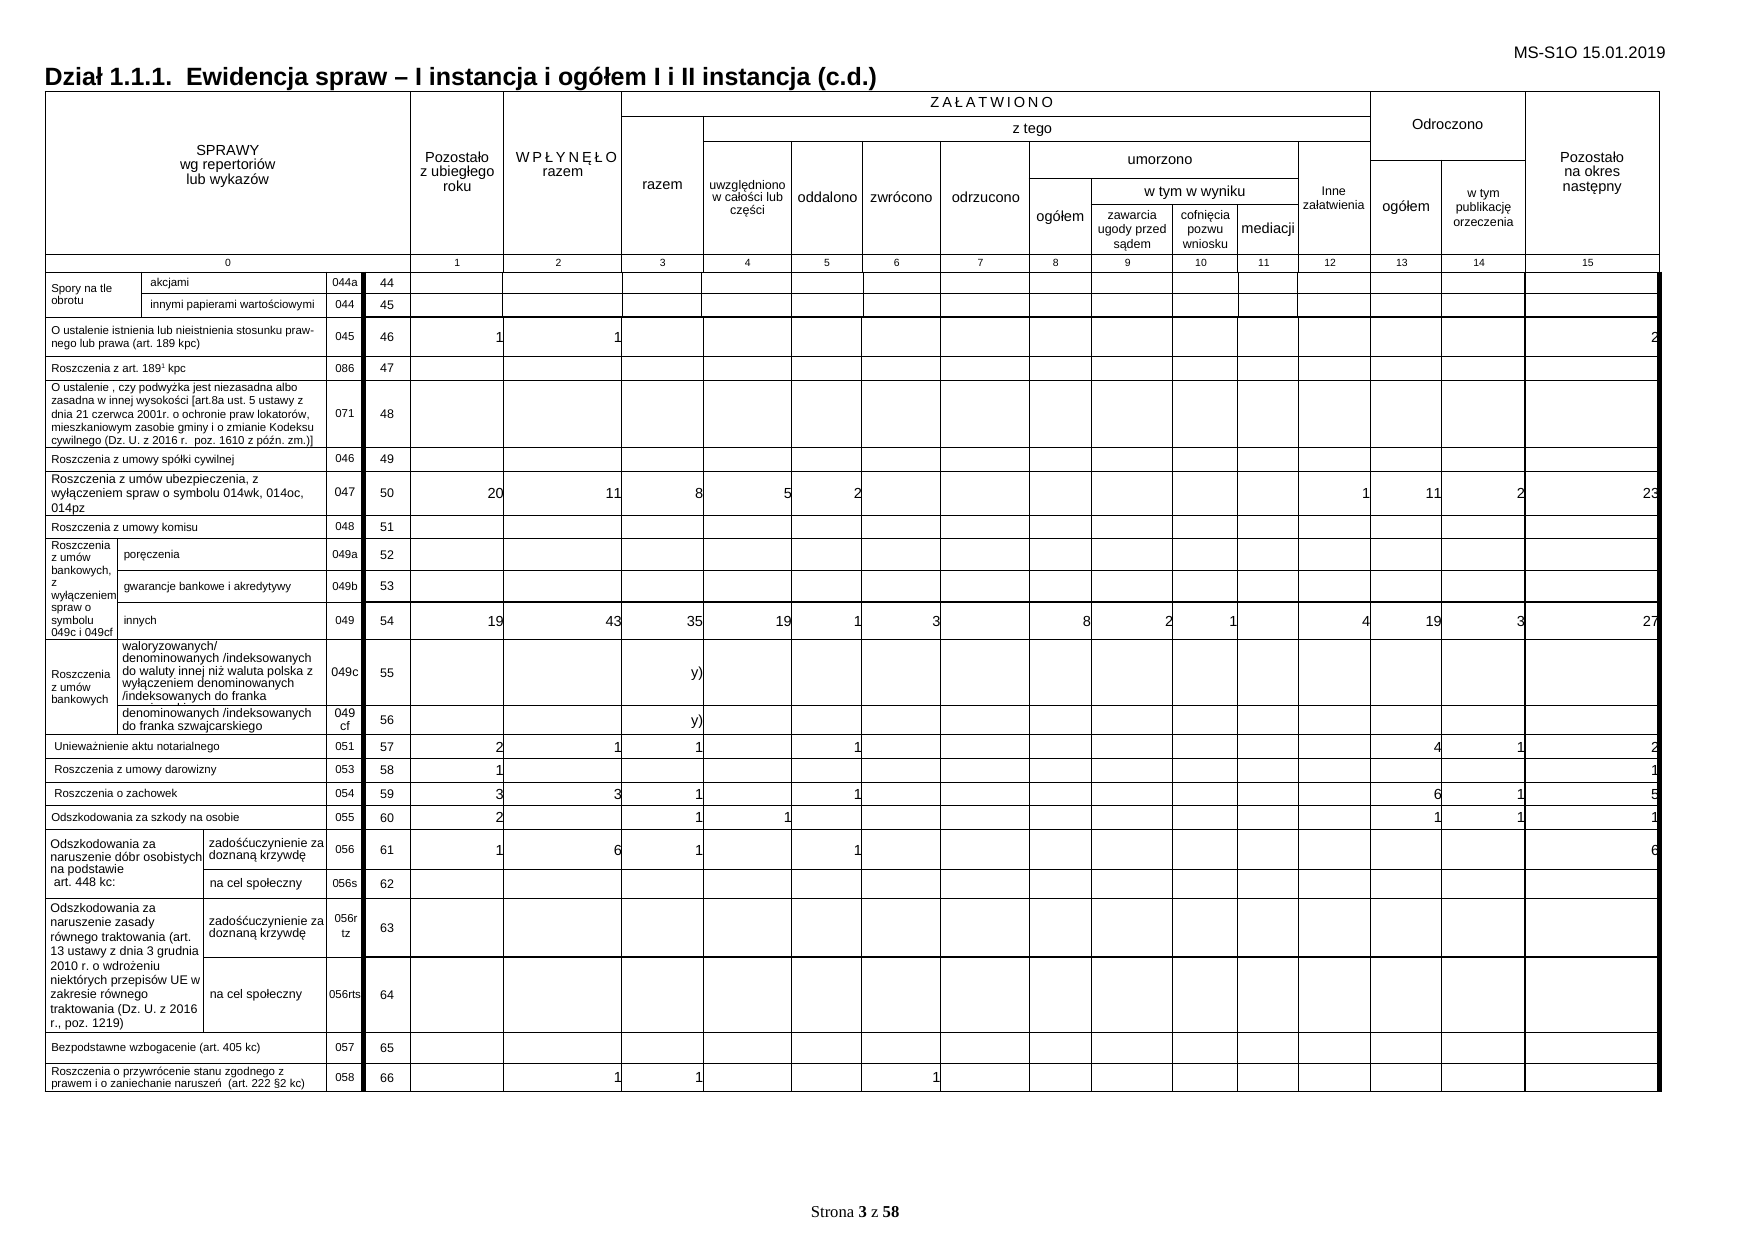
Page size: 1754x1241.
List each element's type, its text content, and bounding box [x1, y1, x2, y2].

table_cell [1526, 448, 1657, 471]
table_cell 57 [366, 735, 410, 758]
table_cell [622, 571, 703, 601]
table_cell cofnięcia pozwu wniosku [1173, 205, 1237, 254]
table_cell [792, 516, 861, 538]
table_cell [862, 759, 940, 782]
table_cell O ustalenie istnienia lub nieistnienia stosunku prawnego lub prawa (art. 189 kpc) [46, 318, 326, 356]
table_cell [704, 539, 791, 570]
table_cell [862, 958, 940, 1032]
table_cell 055 [327, 806, 361, 829]
table_cell [504, 571, 621, 601]
table_cell 2 [411, 806, 503, 829]
table_cell Odszkodowania za naruszenie dóbr osobistych na podstawie art. 448 kc: [46, 830, 203, 898]
table_cell 056 [327, 830, 361, 869]
table_cell zwrócono [863, 142, 940, 254]
table_cell [1092, 318, 1172, 356]
table_cell [704, 1033, 791, 1063]
table_header SPRAWY wg repertoriów lub wykazów [46, 92, 410, 254]
table_cell 047 [327, 472, 361, 515]
table_cell [1173, 318, 1237, 356]
table_cell [704, 571, 791, 601]
table_cell [1526, 1033, 1657, 1063]
table_cell [1298, 273, 1370, 293]
table_cell 20 [411, 472, 503, 515]
table_cell 64 [366, 958, 410, 1032]
table_cell [1238, 899, 1298, 956]
table_cell [862, 640, 940, 705]
table_cell [862, 830, 940, 869]
table_cell [1092, 516, 1172, 538]
table_cell [941, 759, 1029, 782]
table_cell Inne załatwienia [1299, 142, 1370, 254]
table_cell 4 [704, 255, 791, 272]
table_cell [1299, 783, 1370, 805]
table_cell [504, 516, 621, 538]
table_cell O ustalenie , czy podwyżka jest niezasadna albo zasadna w innej wysokości [art.8a ust. 5 ustawy z dnia 21 czerwca 2001r. o ochronie praw lokatorów, mieszkaniowym zasobie gminy i o zmianie Kodeksu cywilnego (Dz. U. z 2016 r. poz. 1610 z późn. zm.)] [46, 381, 326, 447]
table_cell y) [622, 640, 703, 705]
table_cell [941, 958, 1029, 1032]
table_cell [941, 735, 1029, 758]
table_cell [862, 381, 940, 447]
table_cell 1 [504, 735, 621, 758]
table_cell [1442, 958, 1524, 1032]
table_cell [1526, 539, 1657, 570]
table_cell 045 [327, 318, 361, 356]
table_cell 54 [366, 603, 410, 639]
table_cell [792, 870, 861, 898]
table_cell [1298, 294, 1370, 316]
table_cell [704, 318, 791, 356]
table_cell [411, 516, 503, 538]
table_cell [1238, 783, 1298, 805]
table_cell uwzględniono w całości lub części [704, 142, 791, 254]
table_cell 8 [1030, 603, 1091, 639]
table_cell 1 [622, 735, 703, 758]
table_cell 6 [1526, 830, 1657, 869]
table_cell [1238, 759, 1298, 782]
table_cell [1173, 273, 1238, 293]
table_cell [1442, 273, 1524, 293]
table_cell [1030, 571, 1091, 601]
table_cell [1030, 830, 1091, 869]
table_cell [1526, 357, 1657, 380]
table_cell [1030, 273, 1091, 293]
table_cell [1030, 640, 1091, 705]
table_cell Odszkodowania za naruszenie zasady równego traktowania (art. 13 ustawy z dnia 3 grudnia 2010 r. o wdrożeniu niektórych przepisów UE w zakresie równego traktowania (Dz. U. z 2016 r., poz. 1219) [46, 899, 203, 1032]
table_cell [623, 294, 701, 316]
table_cell [862, 783, 940, 805]
table_cell [1238, 806, 1298, 829]
table_cell [862, 899, 940, 956]
table_cell oddalono [792, 142, 862, 254]
table_cell [1299, 958, 1370, 1032]
table_cell 3 [1442, 603, 1524, 639]
table_cell [1526, 294, 1657, 316]
table_cell [1030, 1064, 1091, 1091]
table_cell [941, 899, 1029, 956]
table_cell 1 [1299, 472, 1370, 515]
table_cell [792, 381, 861, 447]
table_cell [792, 294, 863, 316]
table_cell 7 [941, 255, 1029, 272]
table_cell [862, 472, 940, 515]
table_cell [1092, 783, 1172, 805]
table_cell [1173, 759, 1237, 782]
table_cell [792, 448, 861, 471]
table_cell razem [622, 117, 703, 254]
table_cell [1030, 806, 1091, 829]
table_cell [862, 706, 940, 734]
table_cell [941, 448, 1029, 471]
table_cell y) [622, 706, 703, 734]
table_cell 50 [366, 472, 410, 515]
table_cell [1371, 294, 1441, 316]
table_cell mediacji [1238, 205, 1298, 254]
table_cell 5 [792, 255, 862, 272]
table_cell Roszczenia z umów bankowych [46, 640, 117, 734]
table_cell 61 [366, 830, 410, 869]
table_cell [1092, 759, 1172, 782]
table_cell [622, 448, 703, 471]
table_cell [504, 806, 621, 829]
table_cell 056s [327, 870, 361, 898]
table_cell [622, 958, 703, 1032]
table_cell [1238, 318, 1298, 356]
table_cell [1238, 571, 1298, 601]
table_cell waloryzowanych/ denominowanych /indeksowanych do waluty innej niż waluta polska z wyłączeniem denominowanych /indeksowanych do franka szwajcarskiego [118, 640, 326, 705]
table_cell [622, 899, 703, 956]
table_cell [792, 273, 863, 293]
table_cell 2 [1442, 472, 1524, 515]
table_cell [1526, 706, 1657, 734]
table_cell Roszczenia z umowy komisu [46, 516, 326, 538]
table_cell 53 [366, 571, 410, 601]
table_cell 62 [366, 870, 410, 898]
table_cell ogółem [1030, 179, 1091, 254]
table_cell [1299, 1064, 1370, 1091]
table_cell [862, 870, 940, 898]
table_cell [704, 357, 791, 380]
table_cell [622, 759, 703, 782]
table_cell [862, 318, 940, 356]
table_cell [704, 759, 791, 782]
table_cell [411, 571, 503, 601]
table_cell 60 [366, 806, 410, 829]
table_cell 049 [327, 603, 361, 639]
table_cell [1238, 640, 1298, 705]
table_cell [411, 357, 503, 380]
table_cell poręczenia [118, 539, 326, 570]
table_cell [1526, 899, 1657, 956]
table_cell 049a [327, 539, 361, 570]
table_cell [1442, 571, 1524, 601]
table_cell w tym publikację orzeczenia [1442, 161, 1525, 254]
table_cell [864, 294, 940, 316]
table_cell Roszczenia o zachowek [46, 783, 326, 805]
table_cell [1299, 318, 1370, 356]
table_cell umorzono [1030, 142, 1298, 178]
table_cell [1030, 472, 1091, 515]
table_cell [1092, 870, 1172, 898]
table_cell [504, 899, 621, 956]
table_cell [1030, 783, 1091, 805]
table_cell [1526, 870, 1657, 898]
table_cell [504, 1033, 621, 1063]
table_cell [622, 1033, 703, 1063]
table_cell [1030, 294, 1091, 316]
table_cell na cel społeczny [204, 870, 326, 898]
table_cell [862, 806, 940, 829]
table_cell [704, 899, 791, 956]
table_cell 11 [1371, 472, 1441, 515]
table_cell [702, 273, 791, 293]
table_cell [1030, 516, 1091, 538]
table_cell [1299, 870, 1370, 898]
table_cell [622, 539, 703, 570]
table_cell [1371, 830, 1441, 869]
table_cell 11 [504, 472, 621, 515]
table_cell 27 [1526, 603, 1657, 639]
table_cell [411, 294, 502, 316]
table_cell [941, 783, 1029, 805]
table_cell [411, 899, 503, 956]
table_cell [704, 448, 791, 471]
table_cell [792, 539, 861, 570]
table_cell [1371, 640, 1441, 705]
table_cell w tym w wyniku [1092, 179, 1298, 204]
table_cell [623, 273, 701, 293]
table_cell [1238, 381, 1298, 447]
table_cell [622, 381, 703, 447]
table_cell [1092, 381, 1172, 447]
table_cell Roszczenia o przywrócenie stanu zgodnego z prawem i o zaniechanie naruszeń (art. 222 §2 kc) [46, 1064, 326, 1091]
table_cell [1092, 958, 1172, 1032]
table_cell [862, 539, 940, 570]
table_cell [1299, 806, 1370, 829]
table_cell [1526, 640, 1657, 705]
table_cell Odszkodowania za szkody na osobie [46, 806, 326, 829]
table_cell 1 [411, 318, 503, 356]
table_cell 1 [504, 1064, 621, 1091]
table_cell [411, 870, 503, 898]
table_cell 10 [1173, 255, 1237, 272]
table_cell 1 [504, 318, 621, 356]
table_cell 049 cf [327, 706, 361, 734]
table_cell [1442, 357, 1524, 380]
table_cell 3 [862, 603, 940, 639]
table_cell [1238, 357, 1298, 380]
table_cell [1030, 357, 1091, 380]
table_cell 44 [366, 273, 410, 293]
table_cell 51 [366, 516, 410, 538]
table_cell ogółem [1371, 161, 1441, 254]
table_cell [504, 357, 621, 380]
table_cell 14 [1442, 255, 1525, 272]
table_cell [1173, 1033, 1237, 1063]
table_cell 1 [1371, 806, 1441, 829]
table_cell [1092, 539, 1172, 570]
table_cell [792, 1064, 861, 1091]
table_cell [702, 294, 791, 316]
table_cell [1173, 571, 1237, 601]
table_cell 46 [366, 318, 410, 356]
table_cell 52 [366, 539, 410, 570]
table_cell [862, 516, 940, 538]
table_cell 1 [622, 830, 703, 869]
table_cell [622, 870, 703, 898]
table_cell [1030, 759, 1091, 782]
table_cell 43 [504, 603, 621, 639]
table_cell [941, 516, 1029, 538]
table_cell [1526, 381, 1657, 447]
table_cell [1371, 448, 1441, 471]
table_cell 0 [46, 255, 410, 272]
table_cell 45 [366, 294, 410, 316]
table_cell [1030, 706, 1091, 734]
table_cell 044a [327, 273, 361, 293]
table_cell 3 [622, 255, 703, 272]
table_cell 63 [366, 899, 410, 956]
table_cell [792, 706, 861, 734]
table_cell 8 [1030, 255, 1091, 272]
table_cell [704, 706, 791, 734]
table_cell [411, 1064, 503, 1091]
table_cell [504, 381, 621, 447]
table_cell [792, 357, 861, 380]
table_cell [411, 958, 503, 1032]
table_cell [1173, 294, 1238, 316]
table_cell [862, 357, 940, 380]
table_cell [1371, 958, 1441, 1032]
table_cell 19 [1371, 603, 1441, 639]
table_cell 6 [1371, 783, 1441, 805]
table_cell [1371, 1033, 1441, 1063]
table_cell [1526, 571, 1657, 601]
table_cell [504, 640, 621, 705]
table_cell 1 [792, 603, 861, 639]
table_cell 65 [366, 1033, 410, 1063]
table_cell 046 [327, 448, 361, 471]
table_cell 044 [327, 294, 361, 316]
table_cell [503, 273, 622, 293]
table_cell [1526, 273, 1657, 293]
table_cell [941, 1064, 1029, 1091]
table_cell [1030, 318, 1091, 356]
table_cell [941, 830, 1029, 869]
table_cell [504, 539, 621, 570]
table_cell [1238, 472, 1298, 515]
table_cell [1173, 448, 1237, 471]
table_cell [1092, 1064, 1172, 1091]
table_cell [1092, 472, 1172, 515]
table_cell 2 [792, 472, 861, 515]
table_cell [941, 603, 1029, 639]
table_cell [862, 571, 940, 601]
table_cell [1299, 357, 1370, 380]
table_cell 1 [792, 735, 861, 758]
table_cell [1030, 958, 1091, 1032]
table_cell [1371, 899, 1441, 956]
table_cell 6 [863, 255, 940, 272]
table_cell [504, 448, 621, 471]
table_cell 59 [366, 783, 410, 805]
table_cell [1092, 273, 1172, 293]
table_cell [1371, 273, 1441, 293]
table_cell [704, 640, 791, 705]
table_cell innymi papierami wartościowymi [142, 294, 326, 316]
table_cell [1092, 735, 1172, 758]
table_cell 3 [411, 783, 503, 805]
table_cell Roszczenia z umów ubezpieczenia, z wyłączeniem spraw o symbolu 014wk, 014oc, 014pz [46, 472, 326, 515]
table_cell [1030, 448, 1091, 471]
table_cell [1238, 539, 1298, 570]
table_cell 3 [504, 783, 621, 805]
table_cell innych [118, 603, 326, 639]
table_cell [1030, 1033, 1091, 1063]
table_cell 1 [862, 1064, 940, 1091]
table_cell [941, 640, 1029, 705]
table_cell 23 [1526, 472, 1657, 515]
table_cell [1299, 539, 1370, 570]
table_cell 1 [622, 783, 703, 805]
table_cell [1173, 706, 1237, 734]
table_cell [1239, 294, 1297, 316]
table_cell [704, 381, 791, 447]
table_cell [1371, 706, 1441, 734]
table_cell 2 [1092, 603, 1172, 639]
table_cell na cel społeczny [204, 958, 326, 1032]
table_cell [1371, 516, 1441, 538]
table_cell [1173, 516, 1237, 538]
table_cell 47 [366, 357, 410, 380]
table_cell [1092, 1033, 1172, 1063]
table_cell Roszczenia z umowy spółki cywilnej [46, 448, 326, 471]
table_cell 1 [1526, 806, 1657, 829]
table_cell [1371, 870, 1441, 898]
table_cell [411, 381, 503, 447]
table_cell [504, 759, 621, 782]
table_cell [704, 1064, 791, 1091]
table_cell 4 [1371, 735, 1441, 758]
table_cell [1371, 318, 1441, 356]
table_cell 1 [411, 759, 503, 782]
table_cell 19 [704, 603, 791, 639]
table_cell Roszczenia z art. 1891 kpc [46, 357, 326, 380]
table_cell [1238, 735, 1298, 758]
table_cell [862, 448, 940, 471]
table_cell 1 [1442, 806, 1524, 829]
table_cell 55 [366, 640, 410, 705]
table_cell 071 [327, 381, 361, 447]
table_cell [1092, 357, 1172, 380]
table_cell [622, 516, 703, 538]
table_cell [1299, 516, 1370, 538]
table_cell 48 [366, 381, 410, 447]
table_cell 2 [504, 255, 621, 272]
table_cell 1 [622, 1064, 703, 1091]
table_cell [1442, 1033, 1524, 1063]
table_cell 9 [1092, 255, 1172, 272]
table_cell [1238, 958, 1298, 1032]
table_cell [941, 706, 1029, 734]
table_cell [1442, 318, 1524, 356]
table_cell [704, 735, 791, 758]
table_cell 1 [1526, 759, 1657, 782]
table_cell 086 [327, 357, 361, 380]
table_cell [411, 640, 503, 705]
table_cell [1371, 1064, 1441, 1091]
table_cell akcjami [142, 273, 326, 293]
table_cell [941, 294, 1029, 316]
table_cell [504, 706, 621, 734]
table_cell [1173, 870, 1237, 898]
table_cell Bezpodstawne wzbogacenie (art. 405 kc) [46, 1033, 326, 1063]
table_cell [1173, 958, 1237, 1032]
table_cell [1238, 603, 1298, 639]
table_cell [1173, 735, 1237, 758]
table_cell [1299, 1033, 1370, 1063]
table_cell 66 [366, 1064, 410, 1091]
table_cell gwarancje bankowe i akredytywy [118, 571, 326, 601]
table_cell [1442, 870, 1524, 898]
table_cell 8 [622, 472, 703, 515]
table_cell [1299, 706, 1370, 734]
table_cell [1526, 516, 1657, 538]
table_cell [862, 1033, 940, 1063]
table_cell [1371, 381, 1441, 447]
table_header Pozostało z ubiegłego roku [411, 92, 503, 254]
table_cell 057 [327, 1033, 361, 1063]
table_cell [704, 870, 791, 898]
table_cell [411, 706, 503, 734]
table_cell [1173, 783, 1237, 805]
table_cell [1173, 381, 1237, 447]
table_cell [1092, 706, 1172, 734]
table_cell [941, 472, 1029, 515]
table_cell [622, 357, 703, 380]
table_cell 1 [1173, 603, 1237, 639]
table_cell 049b [327, 571, 361, 601]
table_cell 35 [622, 603, 703, 639]
table_cell [1299, 640, 1370, 705]
table_cell 11 [1238, 255, 1298, 272]
table_cell [941, 539, 1029, 570]
table_cell [1030, 870, 1091, 898]
table_cell [1092, 899, 1172, 956]
table_cell [1299, 759, 1370, 782]
table_cell [792, 1033, 861, 1063]
table_cell Roszczenia z umów bankowych, z wyłączeniem spraw o symbolu 049c i 049cf [46, 539, 117, 639]
table_cell 049c [327, 640, 361, 705]
table_cell [1442, 381, 1524, 447]
table_cell zawarcia ugody przed sądem [1092, 205, 1172, 254]
table_cell 2 [1526, 735, 1657, 758]
table_cell [792, 899, 861, 956]
table_cell [862, 735, 940, 758]
table_header Pozostało na okres następny [1526, 92, 1659, 254]
table_cell [1299, 735, 1370, 758]
table_cell Roszczenia z umowy darowizny [46, 759, 326, 782]
table_cell [941, 571, 1029, 601]
table_cell [792, 318, 861, 356]
table_cell 49 [366, 448, 410, 471]
table_cell [1526, 958, 1657, 1032]
table_cell [1371, 571, 1441, 601]
table_cell [1092, 448, 1172, 471]
table_cell [792, 571, 861, 601]
table_header ZAŁATWIONO [622, 92, 1370, 116]
table_cell [1442, 516, 1524, 538]
table_cell [704, 830, 791, 869]
table_cell 056rtz [327, 899, 361, 956]
table_cell [1299, 381, 1370, 447]
table_cell [1442, 899, 1524, 956]
table_cell 5 [1526, 783, 1657, 805]
table_cell [1092, 294, 1172, 316]
table_cell [792, 958, 861, 1032]
table_cell [1030, 539, 1091, 570]
table_cell [1442, 1064, 1524, 1091]
table_cell [1238, 706, 1298, 734]
table_cell [504, 958, 621, 1032]
table_cell [1173, 1064, 1237, 1091]
table_cell [1238, 1064, 1298, 1091]
table_cell [792, 640, 861, 705]
table_cell denominowanych /indeksowanych do franka szwajcarskiego [118, 706, 326, 734]
table_cell [1371, 759, 1441, 782]
table_cell [1442, 539, 1524, 570]
table_cell [1442, 759, 1524, 782]
table_cell 1 [411, 830, 503, 869]
table_cell [1371, 539, 1441, 570]
table_cell [1526, 1064, 1657, 1091]
table_cell 1 [1442, 735, 1524, 758]
table_cell [1238, 830, 1298, 869]
table_cell [411, 539, 503, 570]
table_cell [411, 273, 502, 293]
table_cell [1299, 448, 1370, 471]
table_cell 053 [327, 759, 361, 782]
table_cell [1238, 870, 1298, 898]
table_cell [1092, 806, 1172, 829]
table_cell [1173, 357, 1237, 380]
table_cell 2 [411, 735, 503, 758]
table_cell [1442, 640, 1524, 705]
table_cell 058 [327, 1064, 361, 1091]
table_cell [704, 783, 791, 805]
table_cell 58 [366, 759, 410, 782]
table_cell [1239, 273, 1297, 293]
table_cell [941, 806, 1029, 829]
table_cell [1173, 640, 1237, 705]
table_cell odrzucono [941, 142, 1029, 254]
table_cell 1 [792, 783, 861, 805]
table_cell 5 [704, 472, 791, 515]
table_cell 6 [504, 830, 621, 869]
table_cell 1 [792, 830, 861, 869]
table_cell 13 [1371, 255, 1441, 272]
table_cell [941, 381, 1029, 447]
table_cell [411, 1033, 503, 1063]
table_cell [1442, 706, 1524, 734]
table_cell [1030, 899, 1091, 956]
table_cell 1 [704, 806, 791, 829]
table_cell [1299, 571, 1370, 601]
table_cell 056rts [327, 958, 361, 1032]
table_cell [1092, 640, 1172, 705]
table_cell 1 [411, 255, 503, 272]
table_cell [1371, 357, 1441, 380]
table_cell 15 [1526, 255, 1659, 272]
table_cell [411, 448, 503, 471]
table_cell 12 [1299, 255, 1370, 272]
table_cell [1442, 830, 1524, 869]
table_cell [1030, 735, 1091, 758]
table_cell 19 [411, 603, 503, 639]
table_cell [622, 318, 703, 356]
table_cell [864, 273, 940, 293]
table_cell Spory na tle obrotu [46, 273, 141, 316]
table_cell z tego [704, 117, 1370, 141]
table_header Odroczono [1371, 92, 1525, 159]
table_cell [1173, 899, 1237, 956]
table_cell [1173, 830, 1237, 869]
table_cell [1030, 381, 1091, 447]
table_cell 1 [622, 806, 703, 829]
table_cell [941, 870, 1029, 898]
table_cell [941, 273, 1029, 293]
table_cell [704, 958, 791, 1032]
table_cell [941, 357, 1029, 380]
table_cell 051 [327, 735, 361, 758]
text Dział 1.1.1. Ewidencja spraw – I instancja i ogółem I i II instancja (c.d.) [44, 62, 1665, 91]
table_cell [1442, 294, 1524, 316]
table_cell 56 [366, 706, 410, 734]
table_cell 4 [1299, 603, 1370, 639]
table_cell 054 [327, 783, 361, 805]
table_cell [704, 516, 791, 538]
table_cell [1442, 448, 1524, 471]
table_cell [1173, 472, 1237, 515]
table_cell [503, 294, 622, 316]
table_cell zadośćuczynienie za doznaną krzywdę [204, 899, 326, 956]
table_cell [941, 1033, 1029, 1063]
table_header WPŁYNĘŁO razem [504, 92, 621, 254]
table_cell 048 [327, 516, 361, 538]
table_cell [1299, 899, 1370, 956]
table_cell Unieważnienie aktu notarialnego [46, 735, 326, 758]
table_cell [1173, 539, 1237, 570]
table_cell [504, 870, 621, 898]
table_cell zadośćuczynienie za doznaną krzywdę [204, 830, 326, 869]
table_cell [1238, 448, 1298, 471]
table_cell [1299, 830, 1370, 869]
table_cell [1173, 806, 1237, 829]
table_cell [1092, 571, 1172, 601]
table_cell 1 [1442, 783, 1524, 805]
table_cell [1238, 1033, 1298, 1063]
table_cell [792, 806, 861, 829]
table_cell 2 [1526, 318, 1657, 356]
table_cell [941, 318, 1029, 356]
table_cell [1238, 516, 1298, 538]
table_cell [792, 759, 861, 782]
table_cell [1092, 830, 1172, 869]
